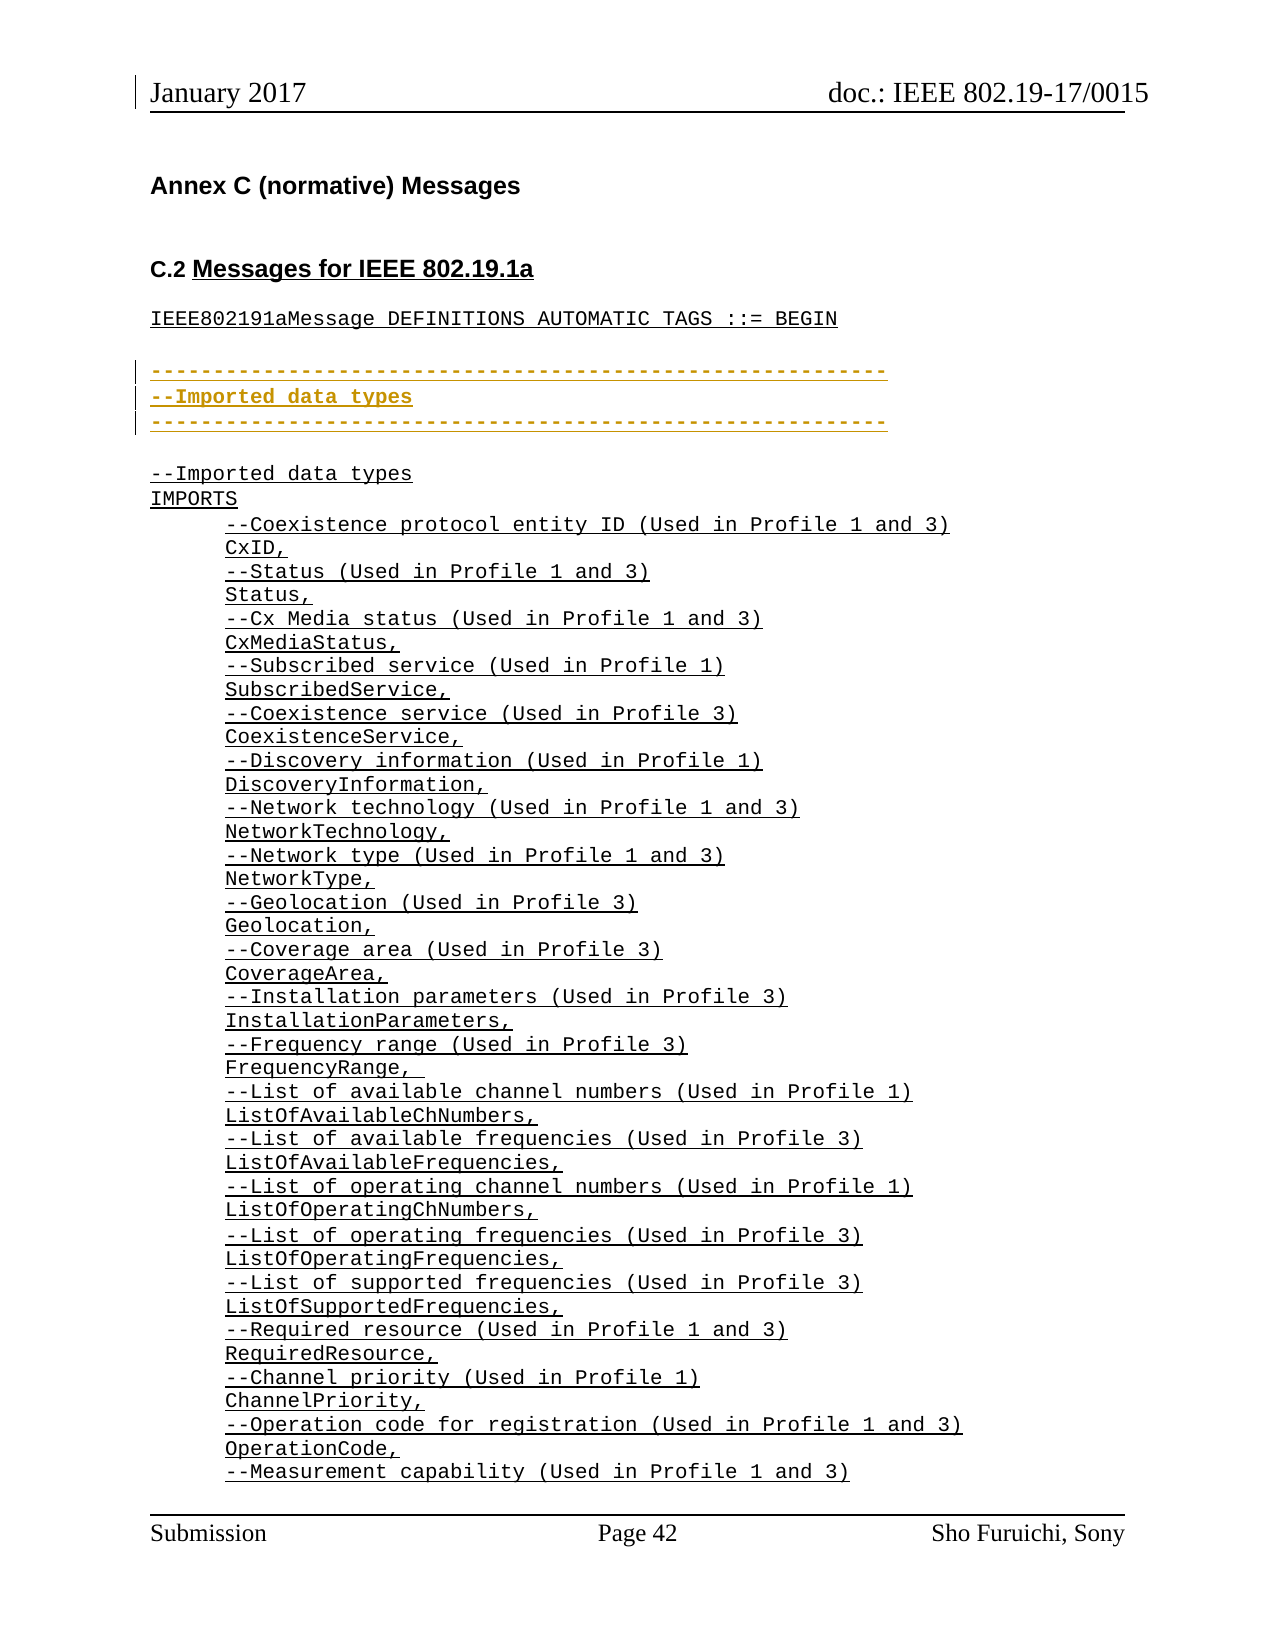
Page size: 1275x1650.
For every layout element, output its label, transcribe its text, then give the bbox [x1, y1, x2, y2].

text --List of operating channel numbers (Used in Profile 1) [150, 1176, 1125, 1199]
text ----------------------------------------------------------- [150, 360, 1125, 384]
text ----------------------------------------------------------- [150, 411, 1125, 435]
text --Imported data types [150, 462, 1125, 486]
text CxMediaStatus, [150, 632, 1125, 655]
text --Imported data types [150, 386, 1125, 409]
text InstallationParameters, [150, 1010, 1125, 1034]
text --Channel priority (Used in Profile 1) [150, 1367, 1125, 1390]
text DiscoveryInformation, [150, 774, 1125, 797]
text ListOfOperatingChNumbers, [150, 1199, 1125, 1223]
text --Installation parameters (Used in Profile 3) [150, 986, 1125, 1010]
text --Required resource (Used in Profile 1 and 3) [150, 1319, 1125, 1343]
text NetworkTechnology, [150, 821, 1125, 844]
text --Geolocation (Used in Profile 3) [150, 892, 1125, 916]
subtitle (normative) Messages [150, 171, 1125, 200]
text ListOfAvailableFrequencies, [150, 1152, 1125, 1176]
text Status, [150, 584, 1125, 608]
text SubscribedService, [150, 679, 1125, 703]
text RequiredResource, [150, 1343, 1125, 1367]
text --Status (Used in Profile 1 and 3) [150, 561, 1125, 584]
text --Discovery information (Used in Profile 1) [150, 750, 1125, 774]
text IEEE802191aMessage DEFINITIONS AUTOMATIC TAGS ::= BEGIN [150, 307, 1125, 331]
text CxID, [150, 537, 1125, 561]
text --Subscribed service (Used in Profile 1) [150, 655, 1125, 679]
text NetworkType, [150, 868, 1125, 892]
text CoverageArea, [150, 963, 1125, 986]
text --Coexistence service (Used in Profile 3) [150, 703, 1125, 726]
subtitle Messages for IEEE 802.19.1a [150, 254, 1125, 282]
text IMPORTS [150, 488, 1125, 512]
text --Network technology (Used in Profile 1 and 3) [150, 797, 1125, 821]
text --Measurement capability (Used in Profile 1 and 3) [150, 1461, 1125, 1485]
text CoexistenceService, [150, 726, 1125, 750]
text --Operation code for registration (Used in Profile 1 and 3) [150, 1414, 1125, 1438]
text ListOfOperatingFrequencies, [150, 1248, 1125, 1272]
text --Network type (Used in Profile 1 and 3) [150, 844, 1125, 868]
text ListOfSupportedFrequencies, [150, 1296, 1125, 1319]
text --List of operating frequencies (Used in Profile 3) [150, 1225, 1125, 1248]
text --Coexistence protocol entity ID (Used in Profile 1 and 3) [150, 513, 1125, 537]
text --List of available channel numbers (Used in Profile 1) [150, 1081, 1125, 1105]
text ChannelPriority, [150, 1390, 1125, 1414]
text --Cx Media status (Used in Profile 1 and 3) [150, 608, 1125, 632]
text --Coverage area (Used in Profile 3) [150, 939, 1125, 963]
text FrequencyRange, [150, 1057, 1125, 1081]
text Geolocation, [150, 916, 1125, 939]
text OperationCode, [150, 1438, 1125, 1461]
text ListOfAvailableChNumbers, [150, 1105, 1125, 1128]
text --List of supported frequencies (Used in Profile 3) [150, 1272, 1125, 1296]
text --Frequency range (Used in Profile 3) [150, 1034, 1125, 1057]
text --List of available frequencies (Used in Profile 3) [150, 1128, 1125, 1152]
